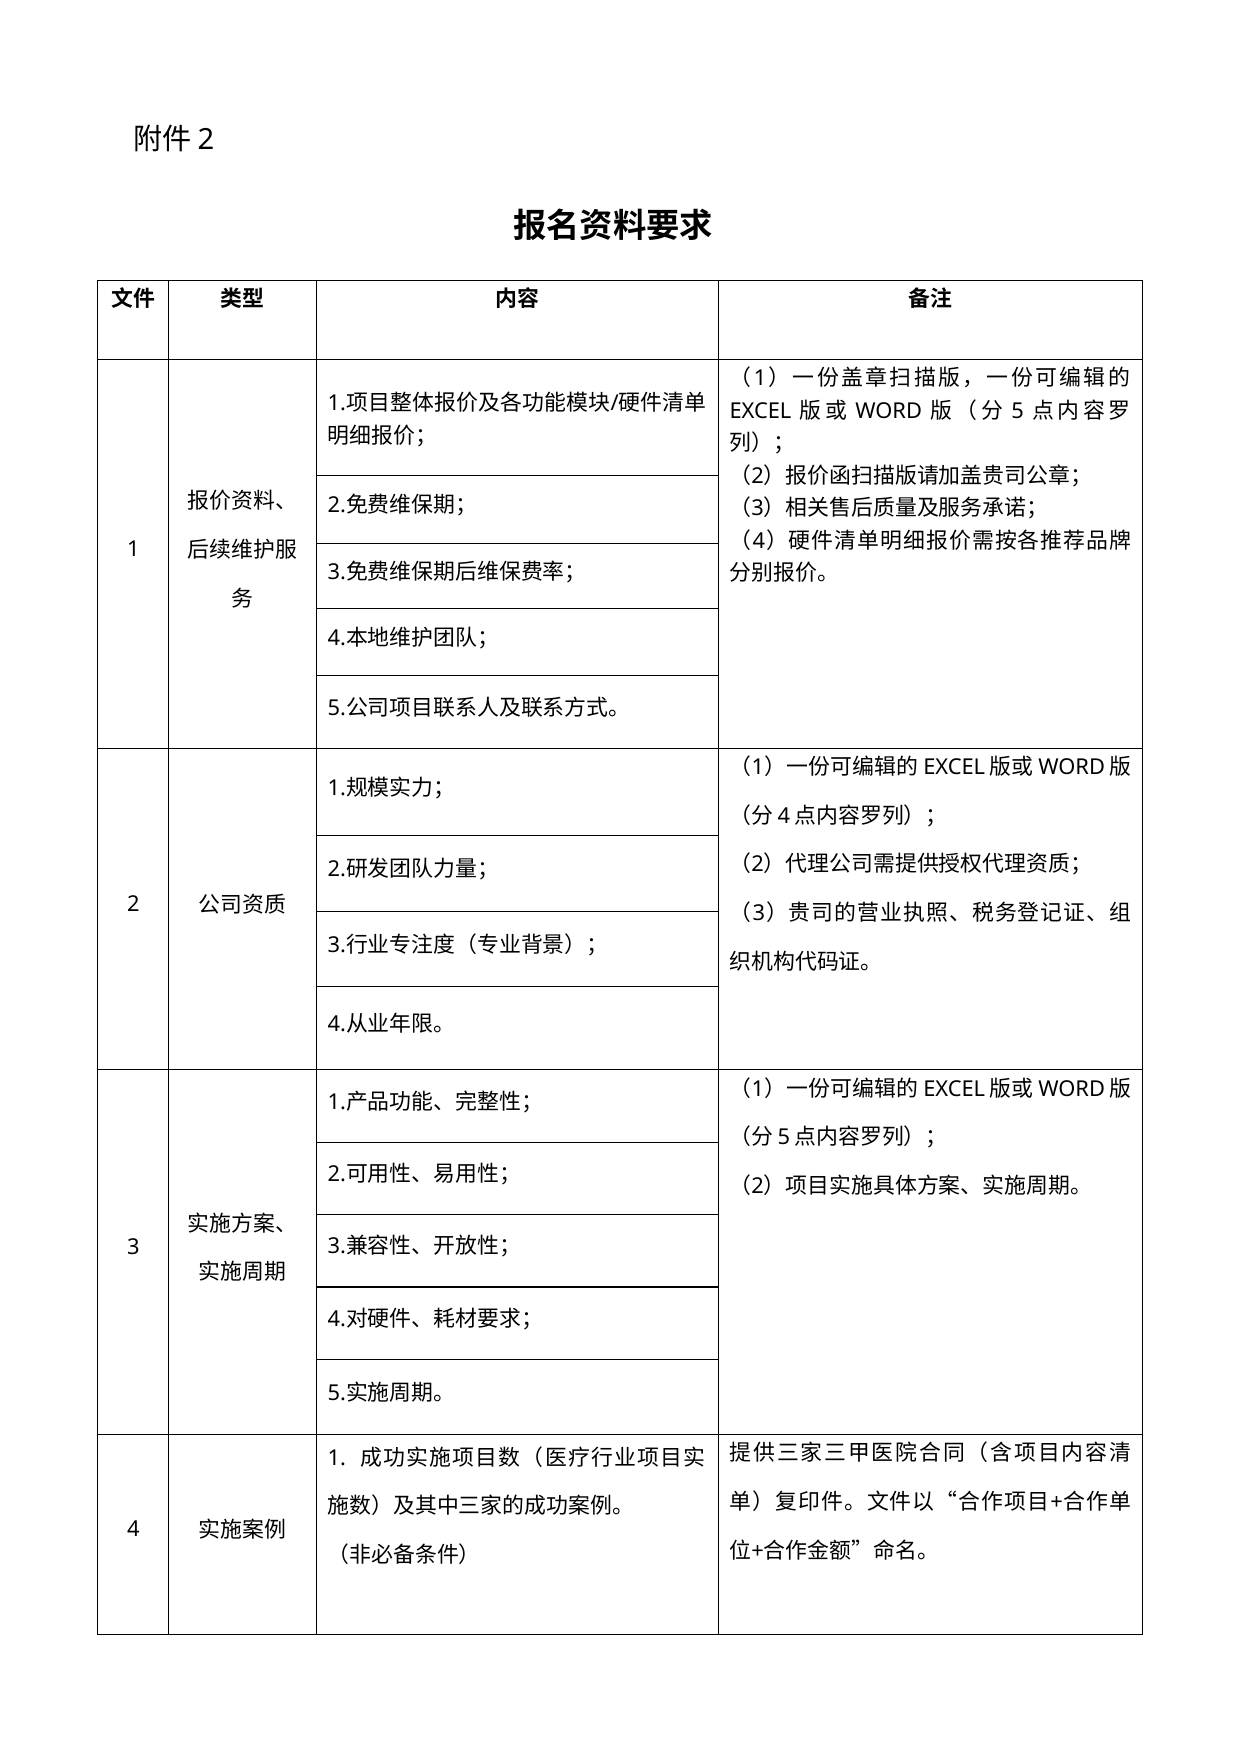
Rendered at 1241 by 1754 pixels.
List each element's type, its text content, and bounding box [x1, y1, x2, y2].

table_cell 1.规模实力； [317, 749, 718, 834]
table_cell 2 [98, 749, 168, 1069]
table_cell 1.产品功能、完整性； [317, 1070, 718, 1142]
text 附件2 [133, 104, 1092, 169]
table_cell 1 [98, 360, 168, 748]
table_cell 1.项目整体报价及各功能模块/硬件清单明细报价； [317, 360, 718, 475]
table_cell 5.公司项目联系人及联系方式。 [317, 676, 718, 748]
table_cell 5.实施周期。 [317, 1360, 718, 1434]
table_cell 3.兼容性、开放性； [317, 1215, 718, 1286]
table_header 文件 [98, 281, 168, 359]
table_cell 2.免费维保期； [317, 476, 718, 543]
table_cell 公司资质 [169, 749, 316, 1069]
table_cell 3 [98, 1070, 168, 1434]
table_cell 实施方案、实施周期 [169, 1070, 316, 1434]
table_cell 2.研发团队力量； [317, 836, 718, 911]
table_cell 3.免费维保期后维保费率； [317, 544, 718, 608]
table_cell 4 [98, 1435, 168, 1634]
table_cell 报价资料、后续维护服务 [169, 360, 316, 748]
table_cell 4.对硬件、耗材要求； [317, 1288, 718, 1359]
table_cell 4.从业年限。 [317, 987, 718, 1069]
table_cell 4.本地维护团队； [317, 609, 718, 674]
table_header 内容 [317, 281, 718, 359]
table_cell （1）一份可编辑的EXCEL版或WORD版（分4点内容罗列）； （2）代理公司需提供授权代理资质； （3）贵司的营业执照、税务登记证、组织机构代码证。 [719, 749, 1142, 1069]
table_header 类型 [169, 281, 316, 359]
table_cell 3.行业专注度（专业背景）； [317, 912, 718, 986]
table_cell 提供三家三甲医院合同（含项目内容清单）复印件。文件以“合作项目+合作单位+合作金额”命名。 [719, 1435, 1142, 1634]
text 报名资料要求 [133, 191, 1092, 256]
table_cell 实施案例 [169, 1435, 316, 1634]
table_cell （1）一份盖章扫描版，一份可编辑的EXCEL版或WORD版（分5点内容罗列）； （2）报价函扫描版请加盖贵司公章； （3）相关售后质量及服务承诺； （4）硬件清单明细报价需按各推荐品牌分别报价。 [719, 360, 1142, 748]
table_cell （1）一份可编辑的EXCEL版或WORD版（分5点内容罗列）； （2）项目实施具体方案、实施周期。 [719, 1070, 1142, 1434]
table_cell 成功实施项目数（医疗行业项目实施数）及其中三家的成功案例。 （非必备条件） [317, 1435, 718, 1634]
table_header 备注 [719, 281, 1142, 359]
table_cell 2.可用性、易用性； [317, 1143, 718, 1214]
